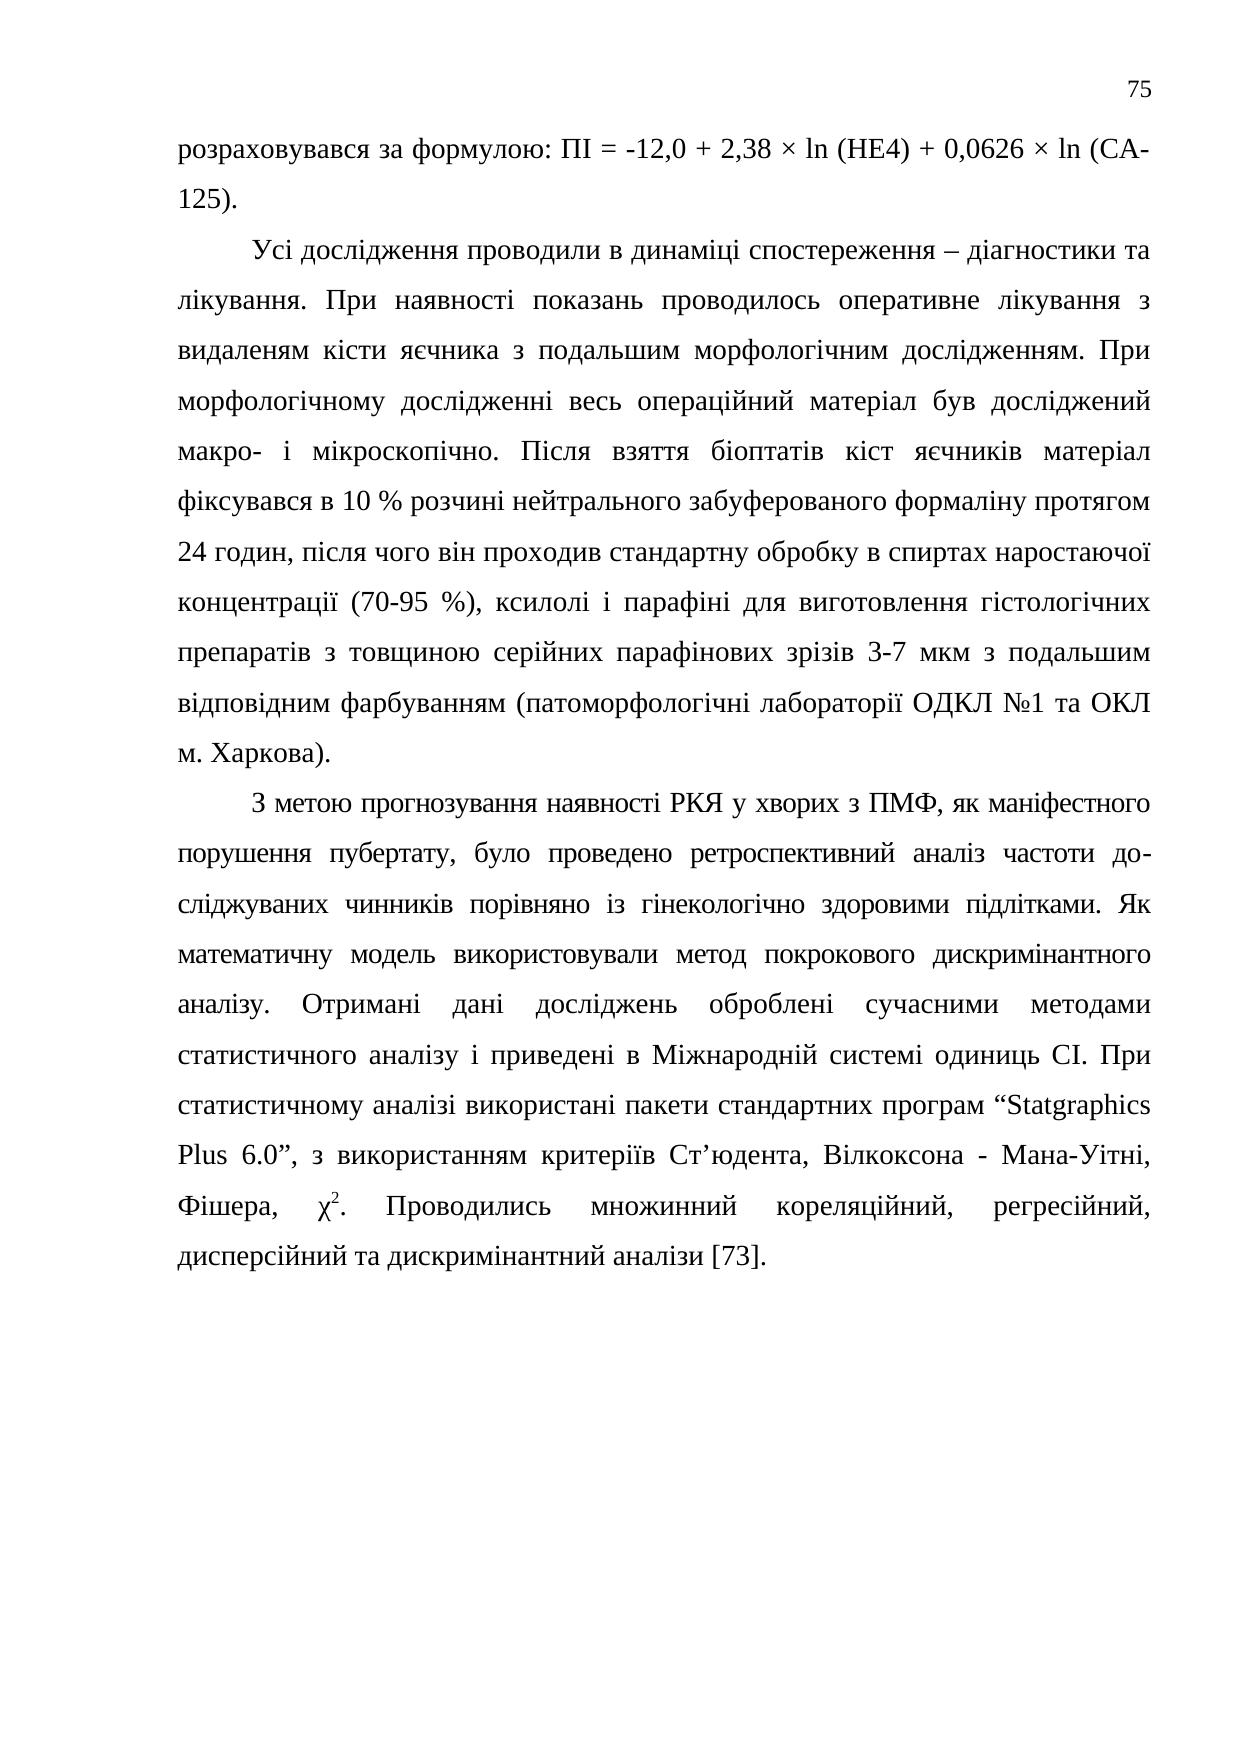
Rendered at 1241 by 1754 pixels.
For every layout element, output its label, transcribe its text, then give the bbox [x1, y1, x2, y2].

text З метою прогнозування наявності РКЯ у хворих з ПМФ, як маніфестного порушення пубертату, було проведено ретроспективний аналіз частоти досліджуваних чинників порівняно із гінекологічно здоровими підлітками. Як математичну модель використовували метод покрокового дискримінантного аналізу. Отримані дані досліджень оброблені сучасними методами статистичного аналізу і приведені в Міжнародній системі одиниць СІ. При статистичному аналізі використані пакети стандартних програм “Statgraphics Plus , з використанням критеріїв Ст’юдента, Вілкоксона - Мана-Уітні, Фішера, χ2. Проводились множинний кореляційний, регресійний, дисперсійний та дискримінантний аналізи [73]. [177, 785, 1152, 1272]
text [177, 131, 1152, 215]
text Усі дослідження проводили в динаміці спостереження – діагностики та лікування. При наявності показань проводилось оперативне лікування з видаленям кісти яєчника з подальшим морфологічним дослідженням. При морфологічному дослідженні весь операційний матеріал був досліджений макро- і мікроскопічно. Після взяття біоптатів кіст яєчників матеріал фіксувався в 10 % розчині нейтрального забуферованого формаліну протягом 24 годин, після чого він проходив стандартну обробку в спиртах наростаючої концентрації (70-95 %), ксилолі і парафіні для виготовлення гістологічних препаратів з товщиною серійних парафінових зрізів 3-7 мкм з подальшим відповідним фарбуванням (патоморфологічні лабораторії ОДКЛ №1 та ОКЛ м. Харкова). [177, 232, 1152, 768]
